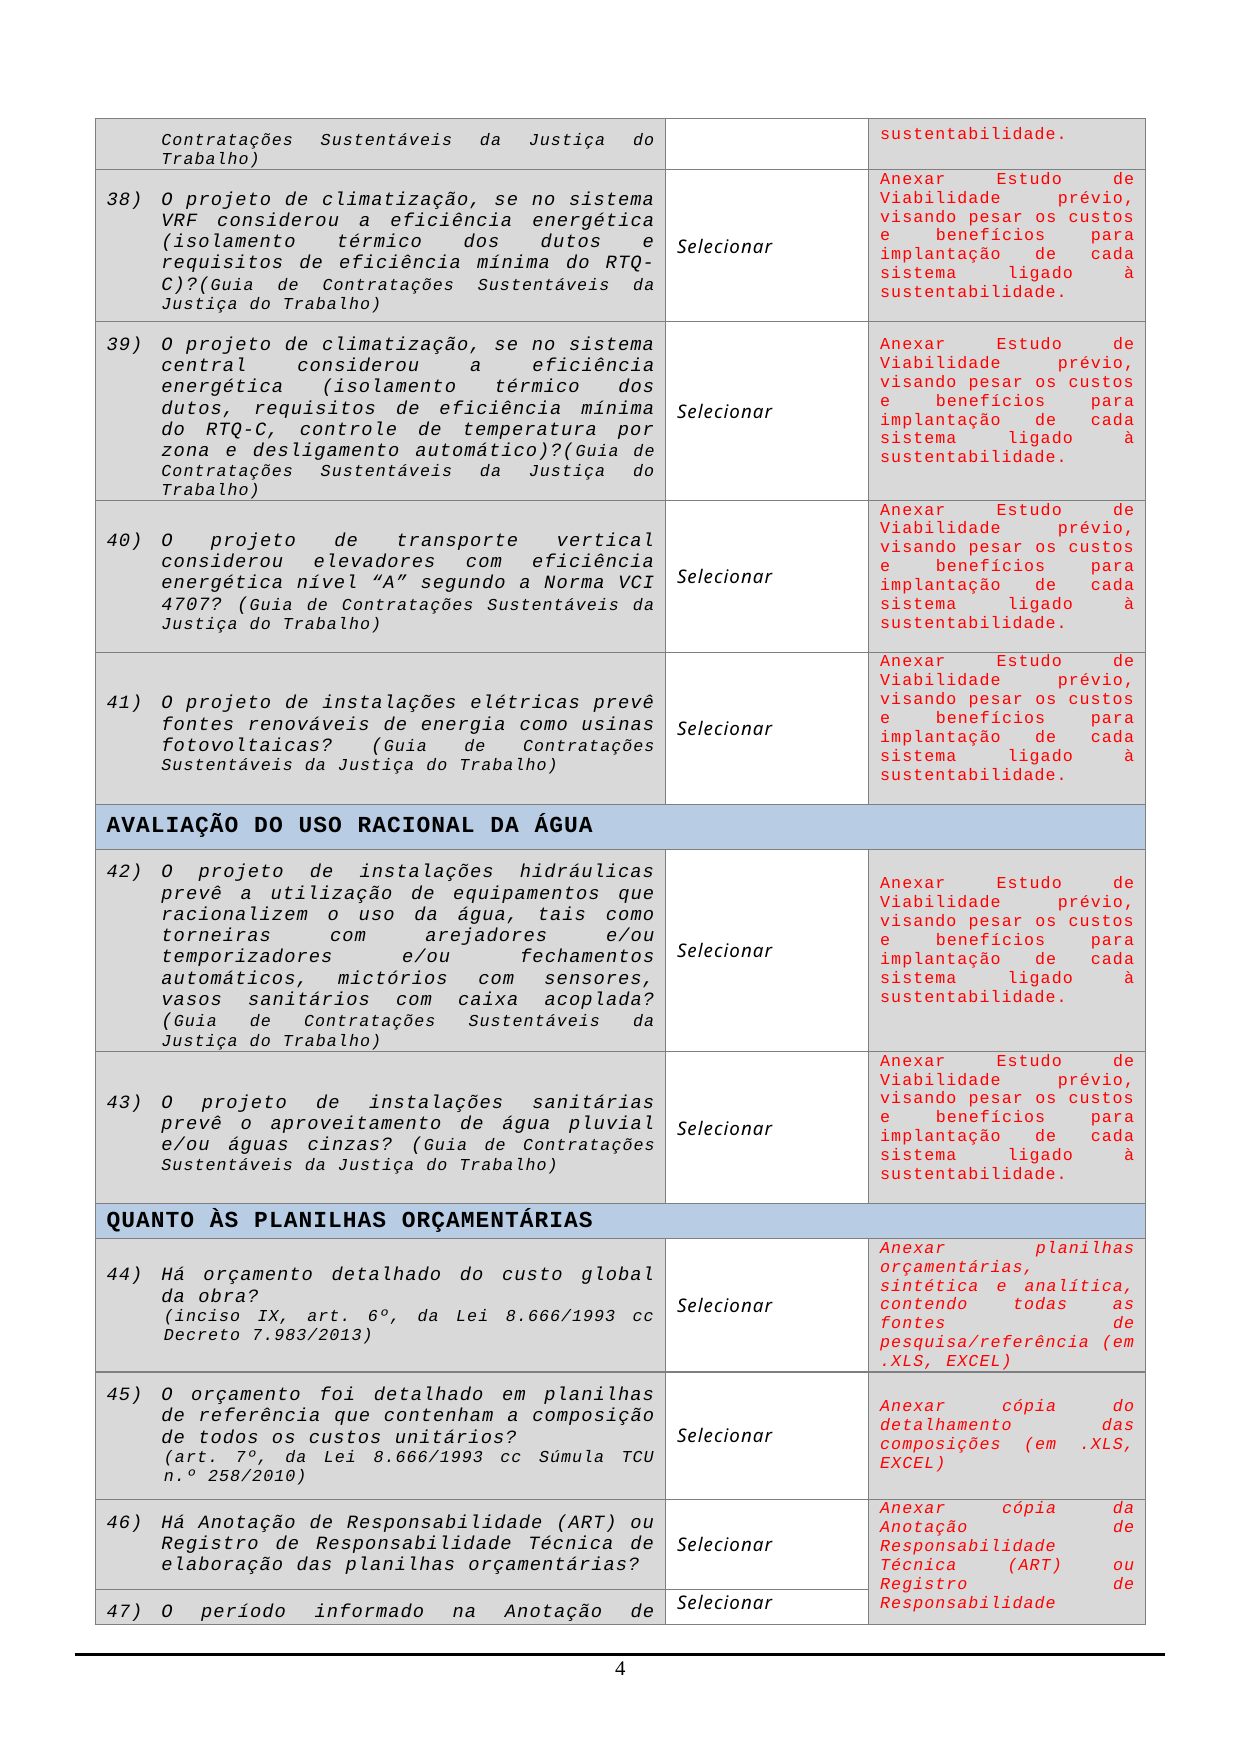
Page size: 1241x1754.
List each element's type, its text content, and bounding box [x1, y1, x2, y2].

table_cell O projeto de instalações sanitárias prevê o aproveitamento de água pluvial e/ou águas cinzas? (Guia de Contratações Sustentáveis da Justiça do Trabalho) [96, 1052, 665, 1203]
table_cell Há orçamento detalhado do custo global da obra? (inciso IX, art. 6º, da Lei 8.666/1993 cc Decreto 7.983/2013) [96, 1239, 665, 1371]
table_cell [96, 119, 665, 169]
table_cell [869, 119, 1145, 169]
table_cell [96, 1590, 665, 1624]
table_cell Anexar planilhas orçamentárias, sintética e analítica, contendo todas as fontes de pesquisa/referência (em .XLS, EXCEL) [869, 1239, 1145, 1371]
table_cell Anexar cópia da Anotação de Responsabilidade Técnica (ART) ou Registro de Responsabilidade Técnica (RRT) [869, 1500, 1145, 1624]
table_cell QUANTO ÀS PLANILHAS ORÇAMENTÁRIAS [96, 1204, 1145, 1238]
table_cell AVALIAÇÃO DO USO RACIONAL DA ÁGUA [96, 805, 1145, 849]
table_cell Anexar Estudo de Viabilidade prévio, visando pesar os custos e benefícios para implantação de cada sistema ligado à sustentabilidade. [869, 501, 1145, 652]
table_cell Anexar cópia do detalhamento das composições (em .XLS, EXCEL) [869, 1373, 1145, 1499]
table_cell Anexar Estudo de Viabilidade prévio, visando pesar os custos e benefícios para implantação de cada sistema ligado à sustentabilidade. [869, 1052, 1145, 1203]
table_cell O projeto de instalações hidráulicas prevê a utilização de equipamentos que racionalizem o uso da água, tais como torneiras com arejadores e/ou temporizadores e/ou fechamentos automáticos, mictórios com sensores, vasos sanitários com caixa acoplada? (Guia de Contratações Sustentáveis da Justiça do Trabalho) [96, 850, 665, 1051]
table_cell O projeto de climatização, se no sistema central considerou a eficiência energética (isolamento térmico dos dutos, requisitos de eficiência mínima do RTQ-C, controle de temperatura por zona e desligamento automático)?(Guia de Contratações Sustentáveis da Justiça do Trabalho) [96, 322, 665, 500]
table_cell Há Anotação de Responsabilidade (ART) ou Registro de Responsabilidade Técnica de elaboração das planilhas orçamentárias? [96, 1500, 665, 1589]
table_cell O orçamento foi detalhado em planilhas de referência que contenham a composição de todos os custos unitários? (art. 7º, da Lei 8.666/1993 cc Súmula TCU n.º 258/2010) [96, 1373, 665, 1499]
table_cell O projeto de climatização, se no sistema VRF considerou a eficiência energética (isolamento térmico dos dutos e requisitos de eficiência mínima do RTQ-C)?(Guia de Contratações Sustentáveis da Justiça do Trabalho) [96, 170, 665, 321]
table_cell O projeto de transporte vertical considerou elevadores com eficiência energética nível “A” segundo a Norma VCI 4707? (Guia de Contratações Sustentáveis da Justiça do Trabalho) [96, 501, 665, 652]
table_cell Anexar Estudo de Viabilidade prévio, visando pesar os custos e benefícios para implantação de cada sistema ligado à sustentabilidade. [869, 170, 1145, 321]
table_cell O projeto de instalações elétricas prevê fontes renováveis de energia como usinas fotovoltaicas? (Guia de Contratações Sustentáveis da Justiça do Trabalho) [96, 653, 665, 804]
table_cell Anexar Estudo de Viabilidade prévio, visando pesar os custos e benefícios para implantação de cada sistema ligado à sustentabilidade. [869, 322, 1145, 500]
table_cell Anexar Estudo de Viabilidade prévio, visando pesar os custos e benefícios para implantação de cada sistema ligado à sustentabilidade. [869, 850, 1145, 1051]
table_cell Anexar Estudo de Viabilidade prévio, visando pesar os custos e benefícios para implantação de cada sistema ligado à sustentabilidade. [869, 653, 1145, 804]
